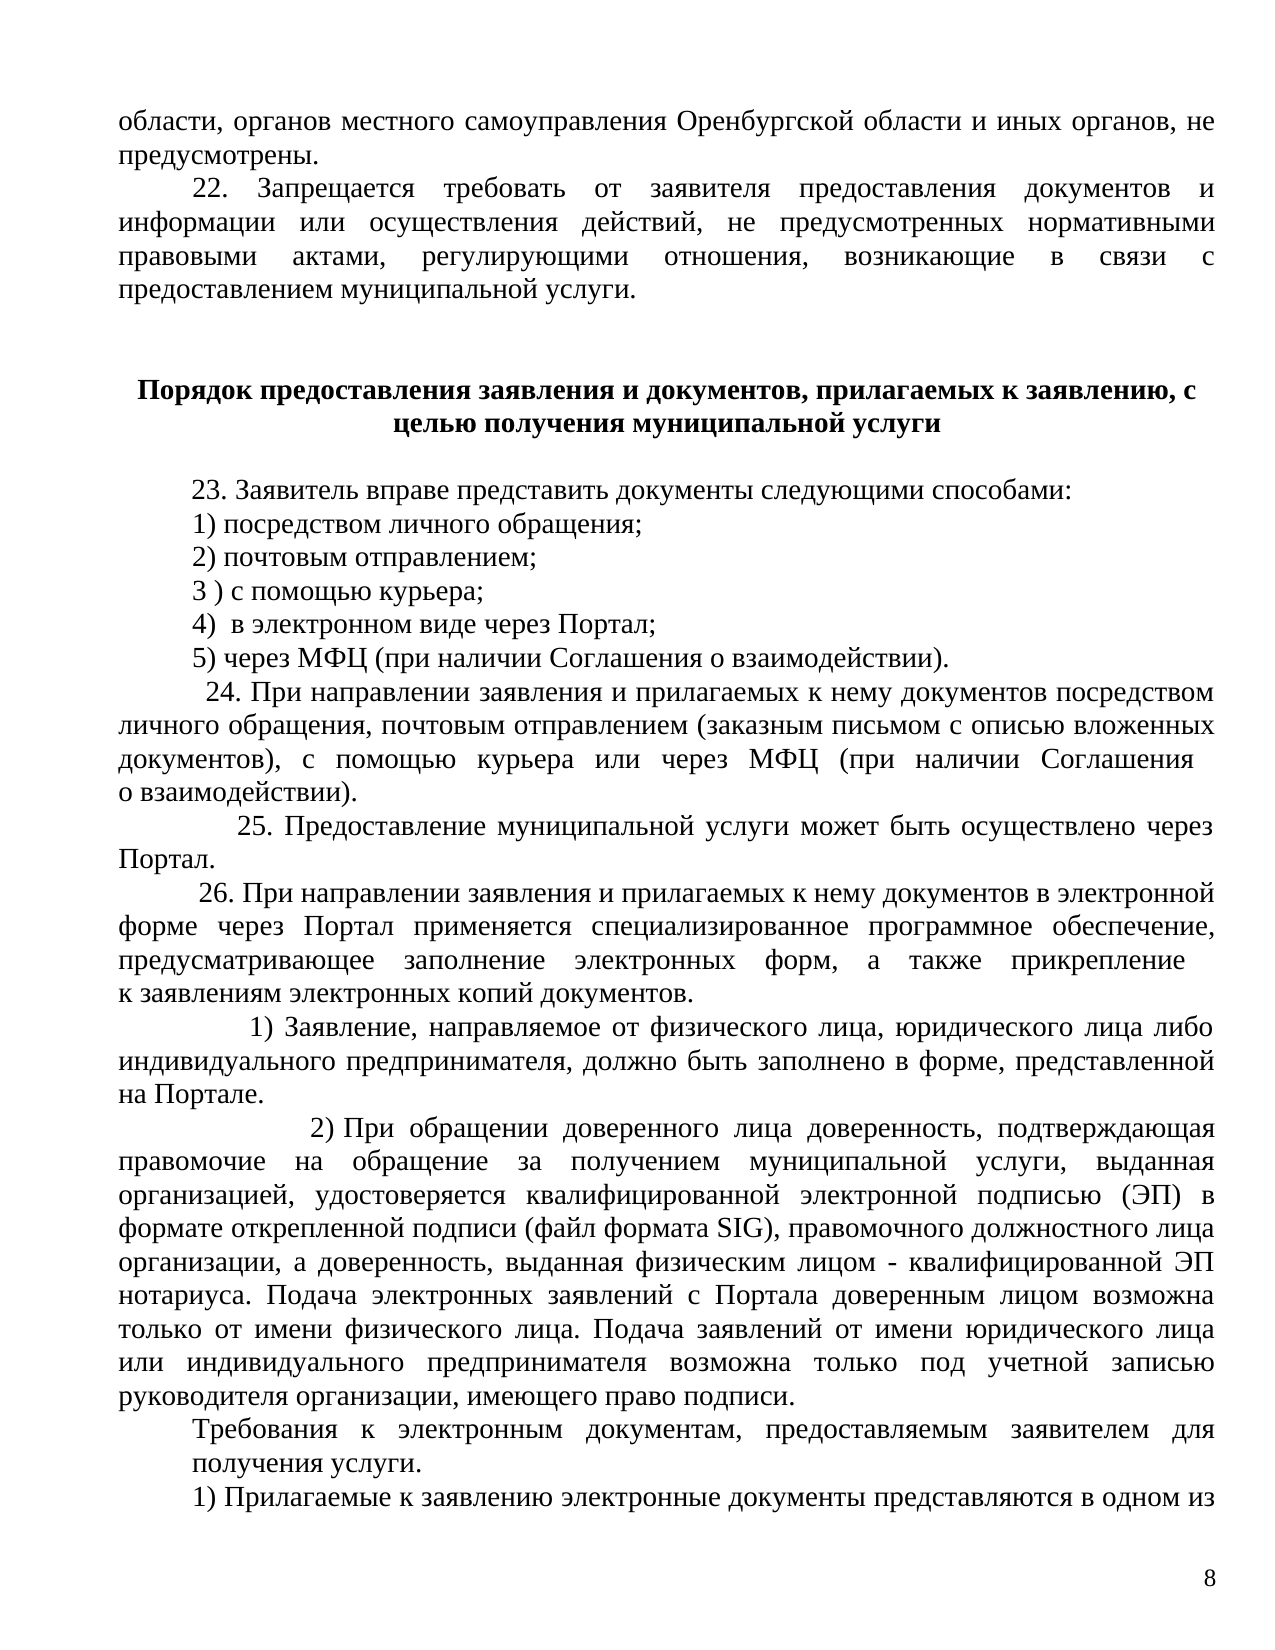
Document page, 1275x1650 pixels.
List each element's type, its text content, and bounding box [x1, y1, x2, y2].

text 5) через МФЦ (при наличии Соглашения о взаимодействии). [177, 640, 1216, 674]
text 23. Заявитель вправе представить документы следующими способами: [118, 472, 1216, 506]
text 2) почтовым отправлением; [177, 539, 1216, 573]
text Порядок предоставления заявления и документов, прилагаемых к заявлению, с целью получения муниципальной услуги [118, 372, 1216, 439]
text 26. При направлении заявления и прилагаемых к нему документов в электронной форме через Портал применяется специализированное программное обеспечение, предусматривающее заполнение электронных форм, а также прикрепление к заявлениям электронных копий документов. [118, 875, 1216, 1009]
text 2) При обращении доверенного лица доверенность, подтверждающая правомочие на обращение за получением муниципальной услуги, выданная организацией, удостоверяется квалифицированной электронной подписью (ЭП) в формате открепленной подписи (файл формата SIG), правомочного должностного лица организации, а доверенность, выданная физическим лицом - квалифицированной ЭП нотариуса. Подача электронных заявлений с Портала доверенным лицом возможна только от имени физического лица. Подача заявлений от имени юридического лица или индивидуального предпринимателя возможна только под учетной записью руководителя организации, имеющего право подписи. [118, 1110, 1216, 1412]
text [118, 1479, 1216, 1512]
text 1) посредством личного обращения; [177, 506, 1216, 539]
text 24. При направлении заявления и прилагаемых к нему документов посредством личного обращения, почтовым отправлением (заказным письмом с описью вложенных документов), с помощью курьера или через МФЦ (при наличии Соглашения о взаимодействии). [118, 674, 1216, 808]
text 22. Запрещается требовать от заявителя предоставления документов и информации или осуществления действий, не предусмотренных нормативными правовыми актами, регулирующими отношения, возникающие в связи с предоставлением муниципальной услуги. [118, 171, 1216, 305]
text 1) Заявление, направляемое от физического лица, юридического лица либо индивидуального предпринимателя, должно быть заполнено в форме, представленной на Портале. [118, 1009, 1216, 1110]
text 4) в электронном виде через Портал; [177, 607, 1216, 640]
text Требования к электронным документам, предоставляемым заявителем для получения услуги. [192, 1412, 1216, 1479]
text 25. Предоставление муниципальной услуги может быть осуществлено через Портал. [118, 808, 1216, 875]
text 3 ) с помощью курьера; [177, 573, 1216, 607]
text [118, 103, 1216, 171]
